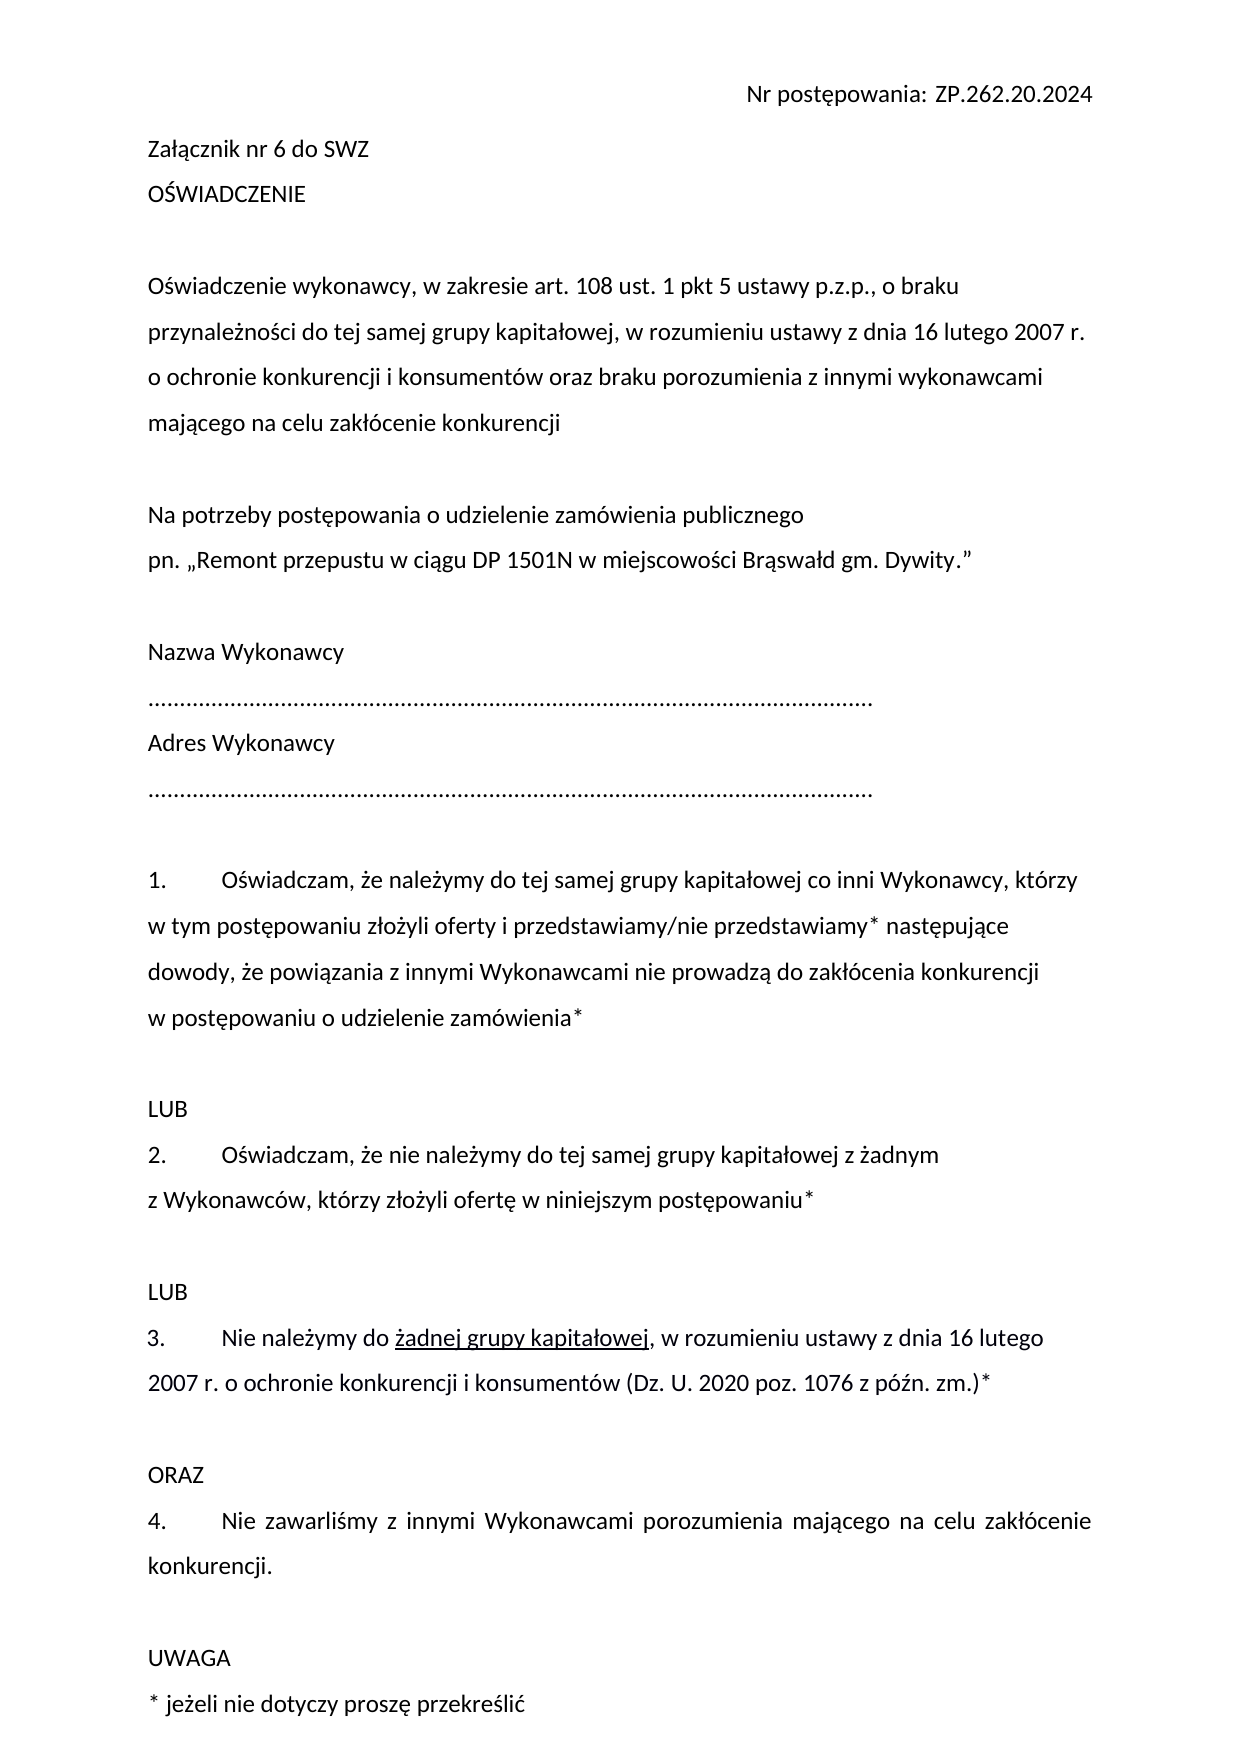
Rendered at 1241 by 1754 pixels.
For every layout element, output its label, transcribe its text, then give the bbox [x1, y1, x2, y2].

text UWAGA [148, 1642, 1093, 1672]
list Oświadczam, że nie należymy do tej samej grupy kapitałowej z żadnym z Wykonawców, którzy złożyli ofertę w niniejszym postępowaniu* [148, 1139, 1093, 1215]
list Nie zawarliśmy z innymi Wykonawcami porozumienia mającego na celu zakłócenie konkurencji. [148, 1505, 1093, 1581]
text LUB [148, 1093, 1093, 1124]
text ORAZ [148, 1459, 1093, 1489]
list * jeżeli nie dotyczy proszę przekreślić [148, 1688, 1093, 1718]
list Nie należymy do żadnej grupy kapitałowej, w rozumieniu ustawy z dnia 16 lutego 2007 r. o ochronie konkurencji i konsumentów (Dz. U. 2020 poz. 1076 z późn. zm.)* [146, 1322, 1093, 1398]
text Oświadczenie wykonawcy, w zakresie art. 108 ust. 1 pkt 5 ustawy p.z.p., o braku przynależności do tej samej grupy kapitałowej, w rozumieniu ustawy z dnia 16 lutego 2007 r. o ochronie konkurencji i konsumentów oraz braku porozumienia z innymi wykonawcami mającego na celu zakłócenie konkurencji [148, 270, 1093, 438]
text pn. „Remont przepustu w ciągu DP 1501N w miejscowości Brąswałd gm. Dywity.” [148, 544, 1093, 575]
text Nazwa Wykonawcy [148, 636, 1093, 666]
text Na potrzeby postępowania o udzielenie zamówienia publicznego [148, 499, 1093, 529]
list Oświadczam, że należymy do tej samej grupy kapitałowej co inni Wykonawcy, którzy w tym postępowaniu złożyli oferty i przedstawiamy/nie przedstawiamy* następujące dowody, że powiązania z innymi Wykonawcami nie prowadzą do zakłócenia konkurencji w postępowaniu o udzielenie zamówienia* [148, 864, 1093, 1032]
text ................................................................................................................... [148, 682, 1093, 712]
text LUB [148, 1276, 1093, 1307]
text Adres Wykonawcy [148, 727, 1093, 758]
text ................................................................................................................... [148, 773, 1093, 804]
text Załącznik nr 6 do SWZ [148, 133, 1093, 163]
text OŚWIADCZENIE [148, 179, 1093, 209]
